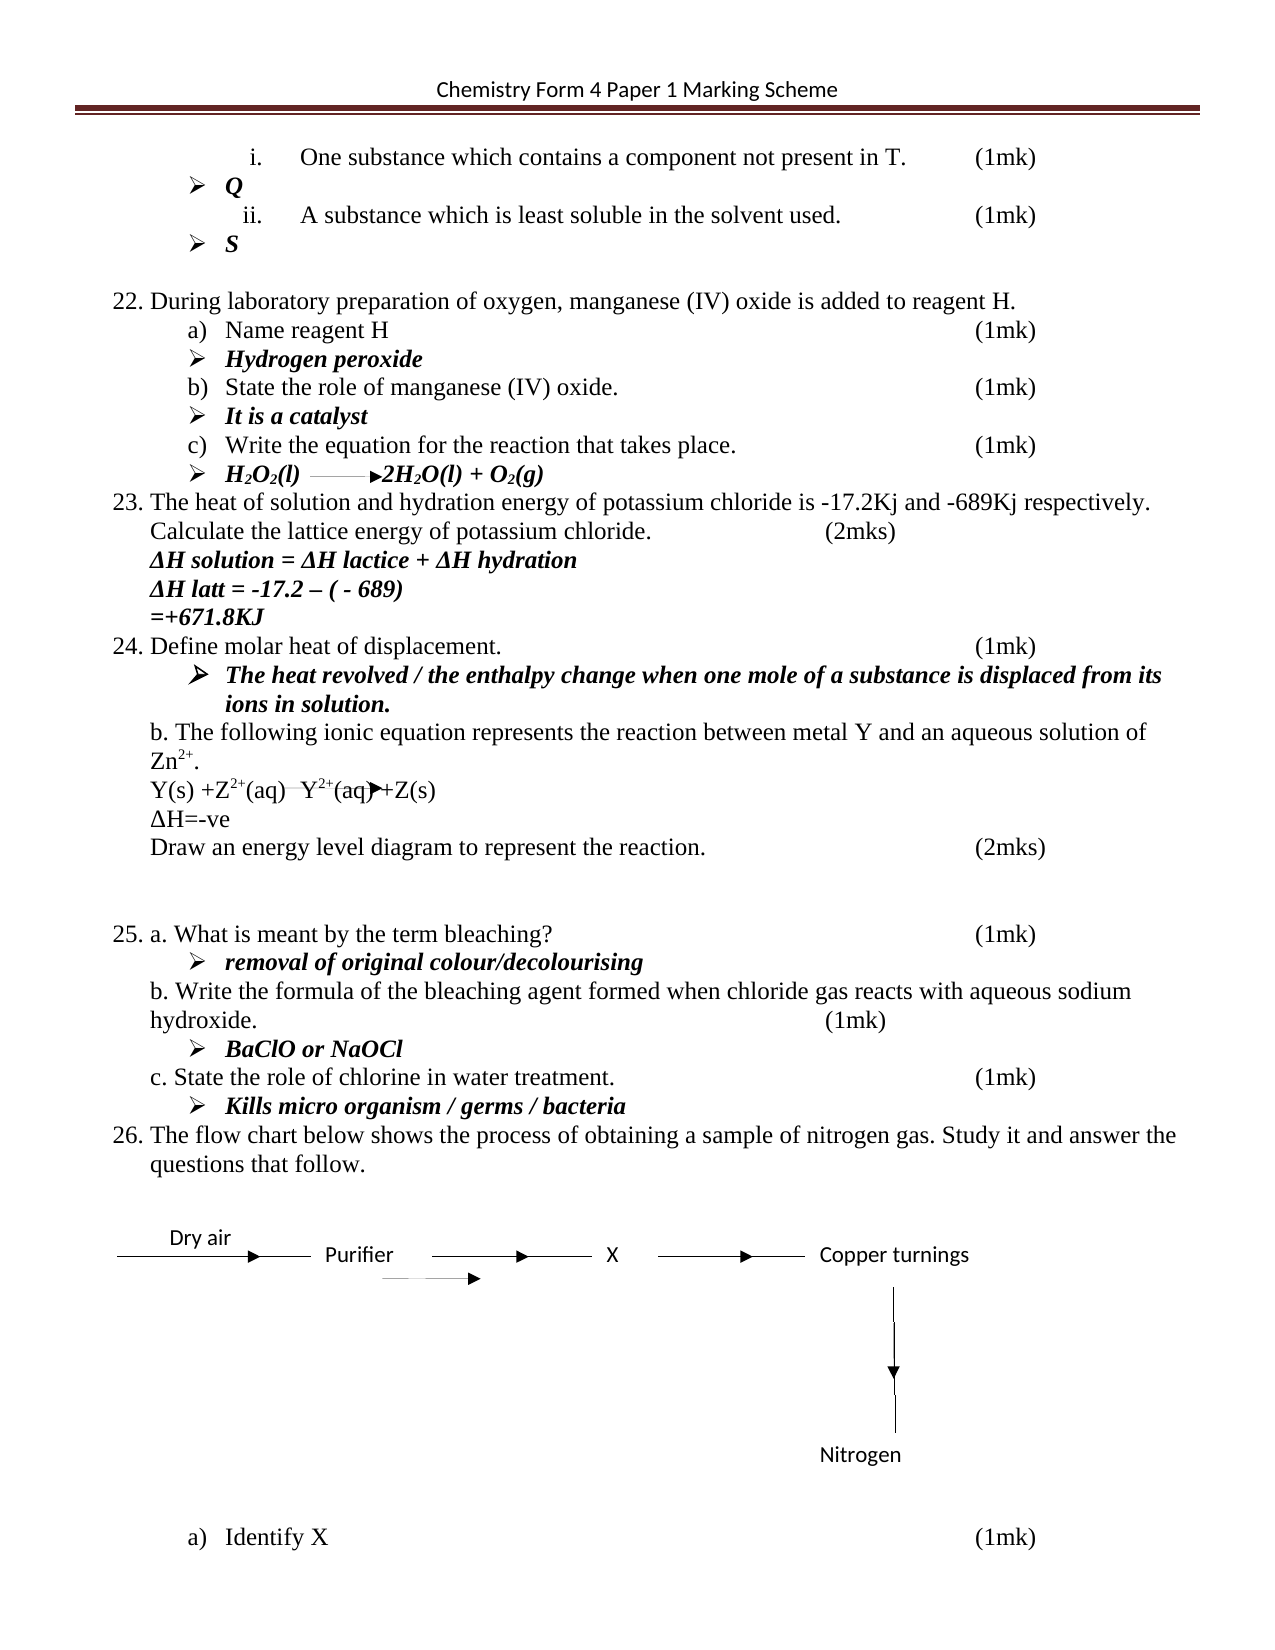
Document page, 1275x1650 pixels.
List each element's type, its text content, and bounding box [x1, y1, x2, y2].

text b. Write the formula of the bleaching agent formed when chloride gas reacts with aqueous sodium hydroxide. (1mk) [150, 976, 1200, 1034]
text Draw an energy level diagram to represent the reaction. (2mks) [150, 832, 1200, 861]
list The flow chart below shows the process of obtaining a sample of nitrogen gas. Study it and answer the questions that follow. [112, 1120, 1200, 1177]
list Q [187, 171, 1200, 200]
list H2O2(l) 2H2O(l) + O2(g) [187, 459, 1200, 487]
list The heat revolved / the enthalpy change when one mole of a substance is displaced from its ions in solution. [187, 660, 1200, 717]
text ΔH latt = -17.2 – ( - 689) [150, 574, 1200, 602]
list A substance which is least soluble in the solvent used. (1mk) [262, 200, 1200, 229]
list The heat of solution and hydration energy of potassium chloride is -17.2Kj and -689Kj respectively. Calculate the lattice energy of potassium chloride. (2mks) [112, 487, 1200, 545]
text c. State the role of chlorine in water treatment. (1mk) [75, 1062, 1200, 1091]
list State the role of manganese (IV) oxide. (1mk) [187, 372, 1200, 401]
list BaClO or NaOCl [187, 1034, 1200, 1062]
list It is a catalyst [187, 401, 1200, 430]
list S [187, 229, 1200, 257]
list Define molar heat of displacement. (1mk) [112, 631, 1200, 660]
list a. What is meant by the term bleaching? (1mk) [112, 919, 1200, 947]
text Y(s) +Z2+(aq) Y2+(aq) +Z(s) [150, 775, 1200, 804]
list Write the equation for the reaction that takes place. (1mk) [187, 430, 1200, 459]
list removal of original colour/decolourising [187, 947, 1200, 976]
text =+671.8KJ [150, 602, 1200, 631]
text ΔH=-ve [150, 804, 1200, 832]
list Kills micro organism / germs / bacteria [187, 1091, 1200, 1120]
list Identify X (1mk) [187, 1522, 1200, 1551]
text b. The following ionic equation represents the reaction between metal Y and an aqueous solution of Zn2+. [150, 717, 1200, 775]
list Name reagent H (1mk) [187, 315, 1200, 344]
list One substance which contains a component not present in T. (1mk) [262, 142, 1200, 171]
list During laboratory preparation of oxygen, manganese (IV) oxide is added to reagent H. [112, 286, 1200, 315]
list Hydrogen peroxide [187, 344, 1200, 372]
text ΔH solution = ΔH lactice + ΔH hydration [150, 545, 1200, 574]
